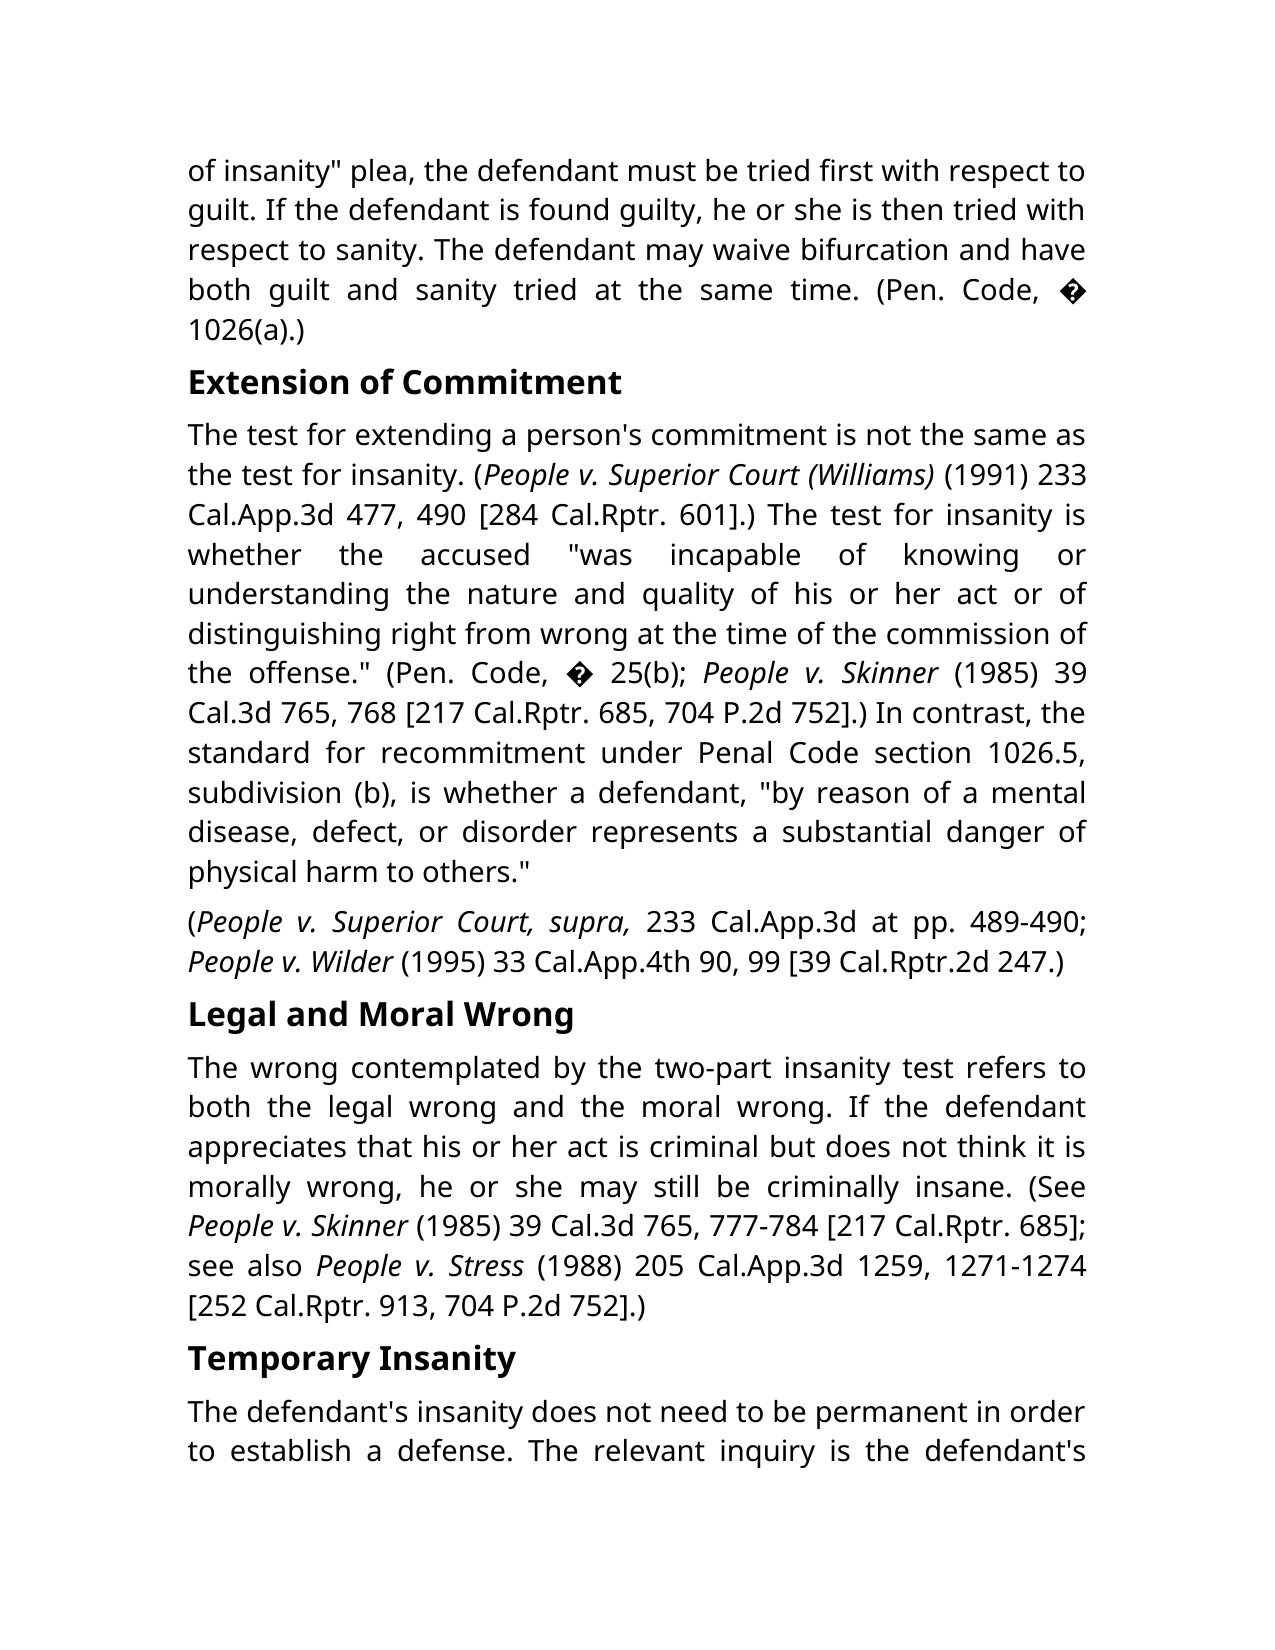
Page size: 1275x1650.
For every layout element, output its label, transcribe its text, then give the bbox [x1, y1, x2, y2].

text Temporary Insanity [187, 1335, 1087, 1381]
text The test for extending a person's commitment is not the same as the test for insanity. (People v. Superior Court (Williams) (1991) 233 Cal.App.3d 477, 490 [284 Cal.Rptr. 601].) The test for insanity is whether the accused "was incapable of knowing or understanding the nature and quality of his or her act or of distinguishing right from wrong at the time of the commission of the offense." (Pen. Code, � 25(b); People v. Skinner (1985) 39 Cal.3d 765, 768 [217 Cal.Rptr. 685, 704 P.2d 752].) In contrast, the standard for recommitment under Penal Code section 1026.5, subdivision (b), is whether a defendant, "by reason of a mental disease, defect, or disorder represents a substantial danger of physical harm to others." [187, 415, 1087, 891]
text (People v. Superior Court, supra, 233 Cal.App.3d at pp. 489-490; People v. Wilder (1995) 33 Cal.App.4th 90, 99 [39 Cal.Rptr.2d 247.) [187, 901, 1087, 981]
text The wrong contemplated by the two-part insanity test refers to both the legal wrong and the moral wrong. If the defendant appreciates that his or her act is criminal but does not think it is morally wrong, he or she may still be criminally insane. (See People v. Skinner (1985) 39 Cal.3d 765, 777-784 [217 Cal.Rptr. 685]; see also People v. Stress (1988) 205 Cal.App.3d 1259, 1271-1274 [252 Cal.Rptr. 913, 704 P.2d 752].) [187, 1047, 1087, 1325]
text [187, 150, 1087, 348]
text Legal and Moral Wrong [187, 991, 1087, 1037]
text Extension of Commitment [187, 359, 1087, 404]
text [187, 1391, 1087, 1470]
